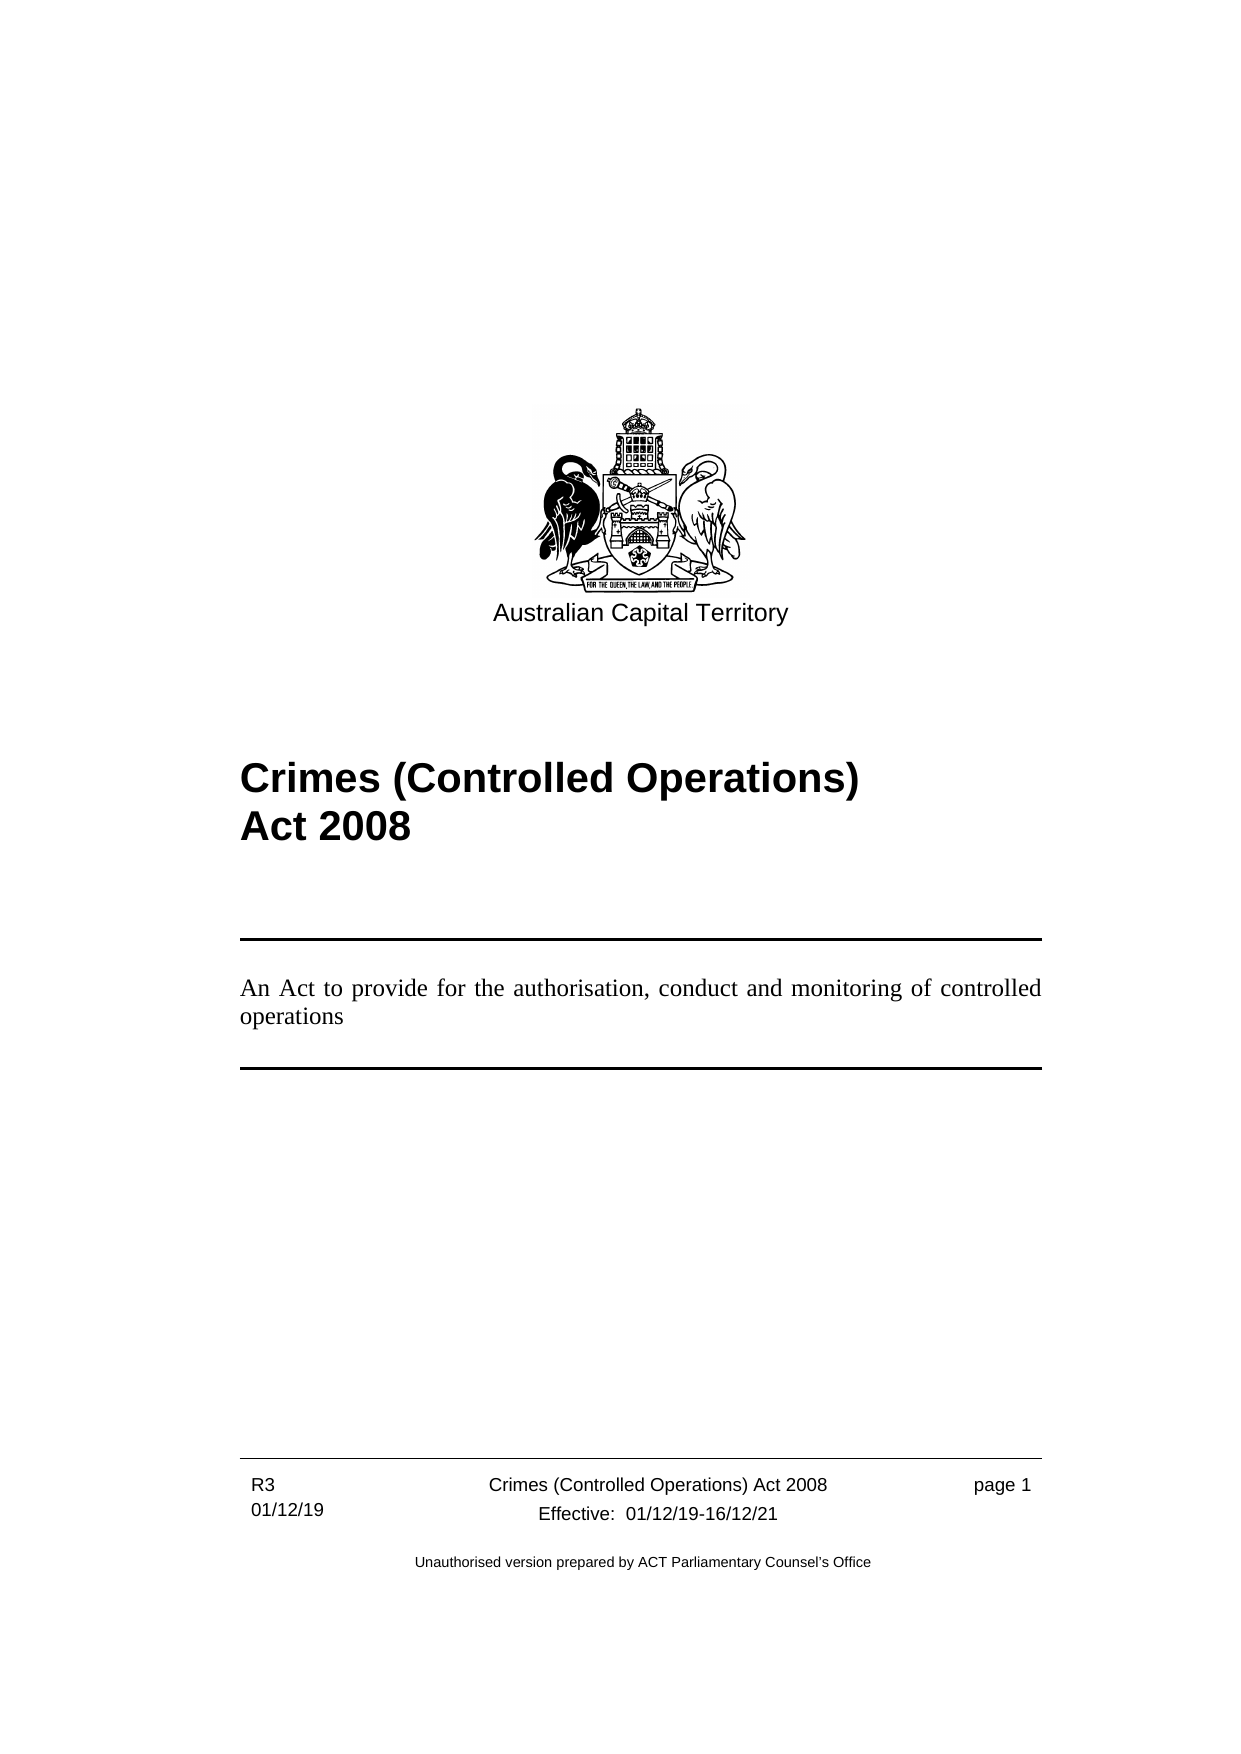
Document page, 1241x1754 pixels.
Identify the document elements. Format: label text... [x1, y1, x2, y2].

title An Act to provide for the authorisation, conduct and monitoring of controlled operations [239, 973, 1042, 1030]
text Crimes (Controlled Operations) Act 2008 [239, 754, 1042, 849]
picture [531, 404, 751, 598]
text Australian Capital Territory [239, 598, 1042, 627]
